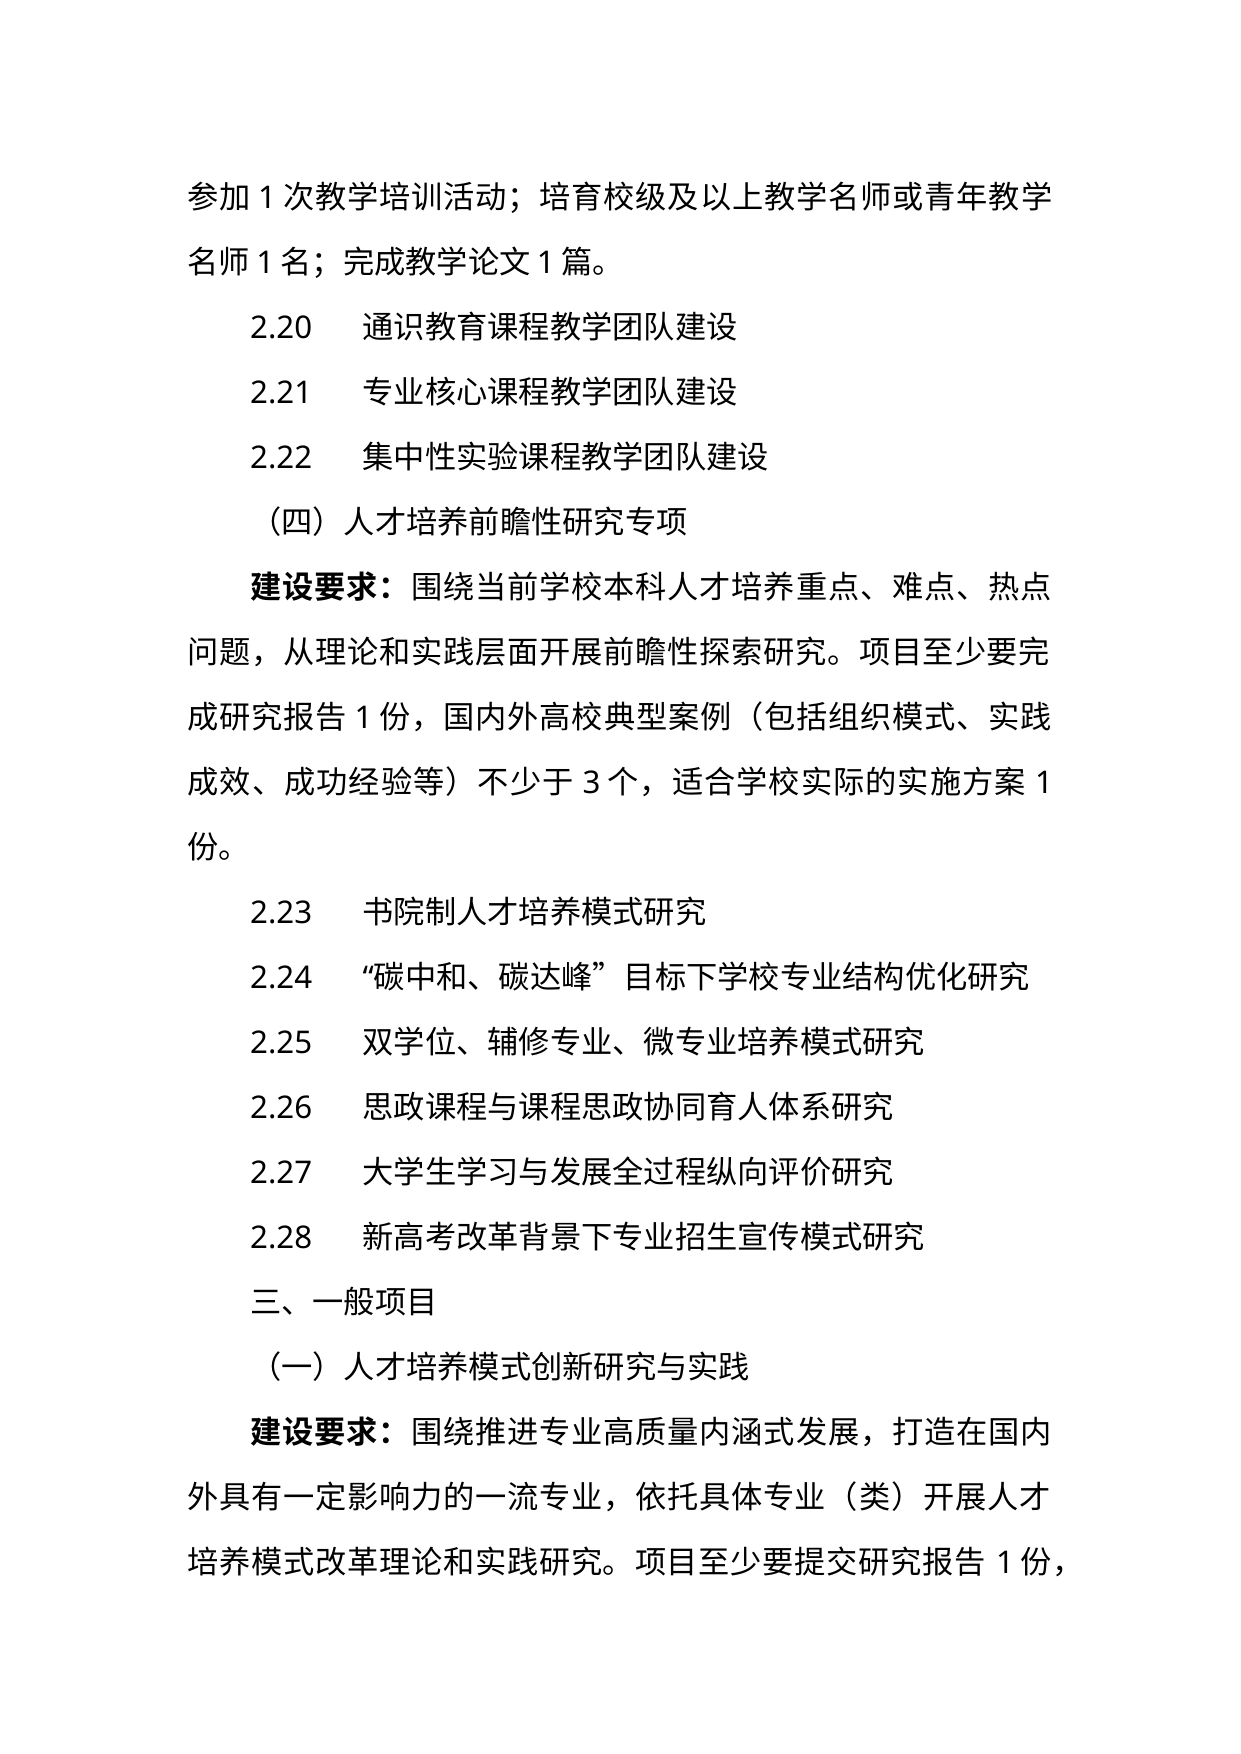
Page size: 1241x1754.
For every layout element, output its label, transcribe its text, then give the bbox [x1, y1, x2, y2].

text （一）人才培养模式创新研究与实践 [187, 1332, 1053, 1397]
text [187, 162, 1053, 292]
list 双学位、辅修专业、微专业培养模式研究 [187, 1007, 1053, 1072]
text 建设要求：围绕当前学校本科人才培养重点、难点、热点问题，从理论和实践层面开展前瞻性探索研究。项目至少要完成研究报告1份，国内外高校典型案例（包括组织模式、实践成效、成功经验等）不少于3个，适合学校实际的实施方案1份。 [187, 552, 1053, 877]
list 思政课程与课程思政协同育人体系研究 [187, 1072, 1053, 1137]
list 通识教育课程教学团队建设 [187, 292, 1053, 357]
list 大学生学习与发展全过程纵向评价研究 [187, 1137, 1053, 1202]
text （四）人才培养前瞻性研究专项 [187, 487, 1053, 552]
list “碳中和、碳达峰”目标下学校专业结构优化研究 [187, 942, 1053, 1007]
list 专业核心课程教学团队建设 [187, 357, 1053, 422]
list 集中性实验课程教学团队建设 [187, 422, 1053, 487]
list 书院制人才培养模式研究 [187, 877, 1053, 942]
text 三、一般项目 [187, 1267, 1053, 1332]
list 新高考改革背景下专业招生宣传模式研究 [187, 1202, 1053, 1267]
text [187, 1397, 1053, 1592]
